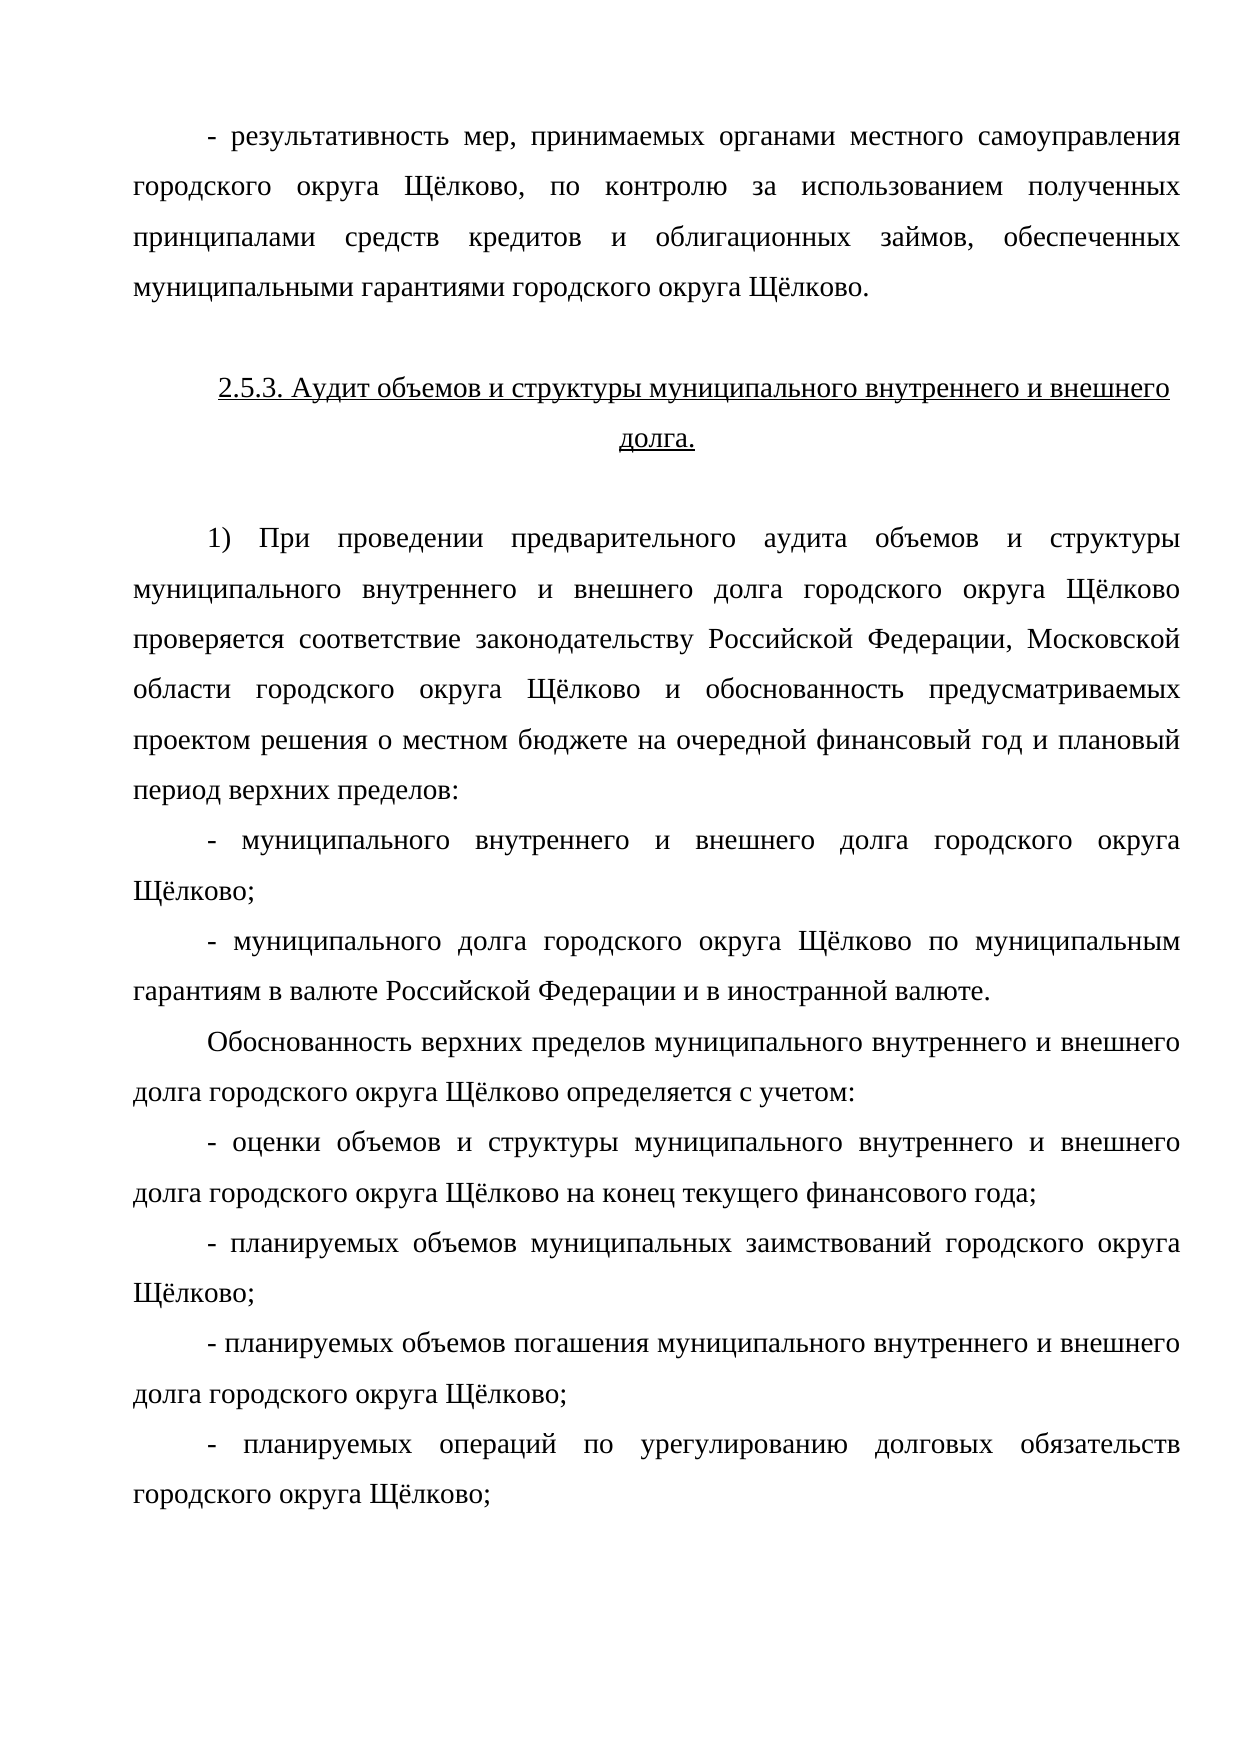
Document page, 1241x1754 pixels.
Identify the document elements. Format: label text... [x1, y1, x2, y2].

text - муниципального долга городского округа Щёлково по муниципальным гарантиям в валюте Российской Федерации и в иностранной валюте. [133, 923, 1181, 1007]
text - планируемых операций по урегулированию долговых обязательств городского округа Щёлково; [133, 1426, 1181, 1510]
text - планируемых объемов погашения муниципального внутреннего и внешнего долга городского округа Щёлково; [133, 1326, 1181, 1409]
text Обоснованность верхних пределов муниципального внутреннего и внешнего долга городского округа Щёлково определяется с учетом: [133, 1024, 1181, 1108]
text - оценки объемов и структуры муниципального внутреннего и внешнего долга городского округа Щёлково на конец текущего финансового года; [133, 1124, 1181, 1208]
text - муниципального внутреннего и внешнего долга городского округа Щёлково; [133, 822, 1181, 906]
text - результативность мер, принимаемых органами местного самоуправления городского округа Щёлково, по контролю за использованием полученных принципалами средств кредитов и облигационных займов, обеспеченных муниципальными гарантиями городского округа Щёлково. [133, 118, 1181, 303]
subtitle 2.5.3. Аудит объемов и структуры муниципального внутреннего и внешнего долга. [133, 370, 1181, 453]
text 1) При проведении предварительного аудита объемов и структуры муниципального внутреннего и внешнего долга городского округа Щёлково проверяется соответствие законодательству Российской Федерации, Московской области городского округа Щёлково и обоснованность предусматриваемых проектом решения о местном бюджете на очередной финансовый год и плановый период верхних пределов: [133, 521, 1181, 806]
text - планируемых объемов муниципальных заимствований городского округа Щёлково; [133, 1225, 1181, 1309]
